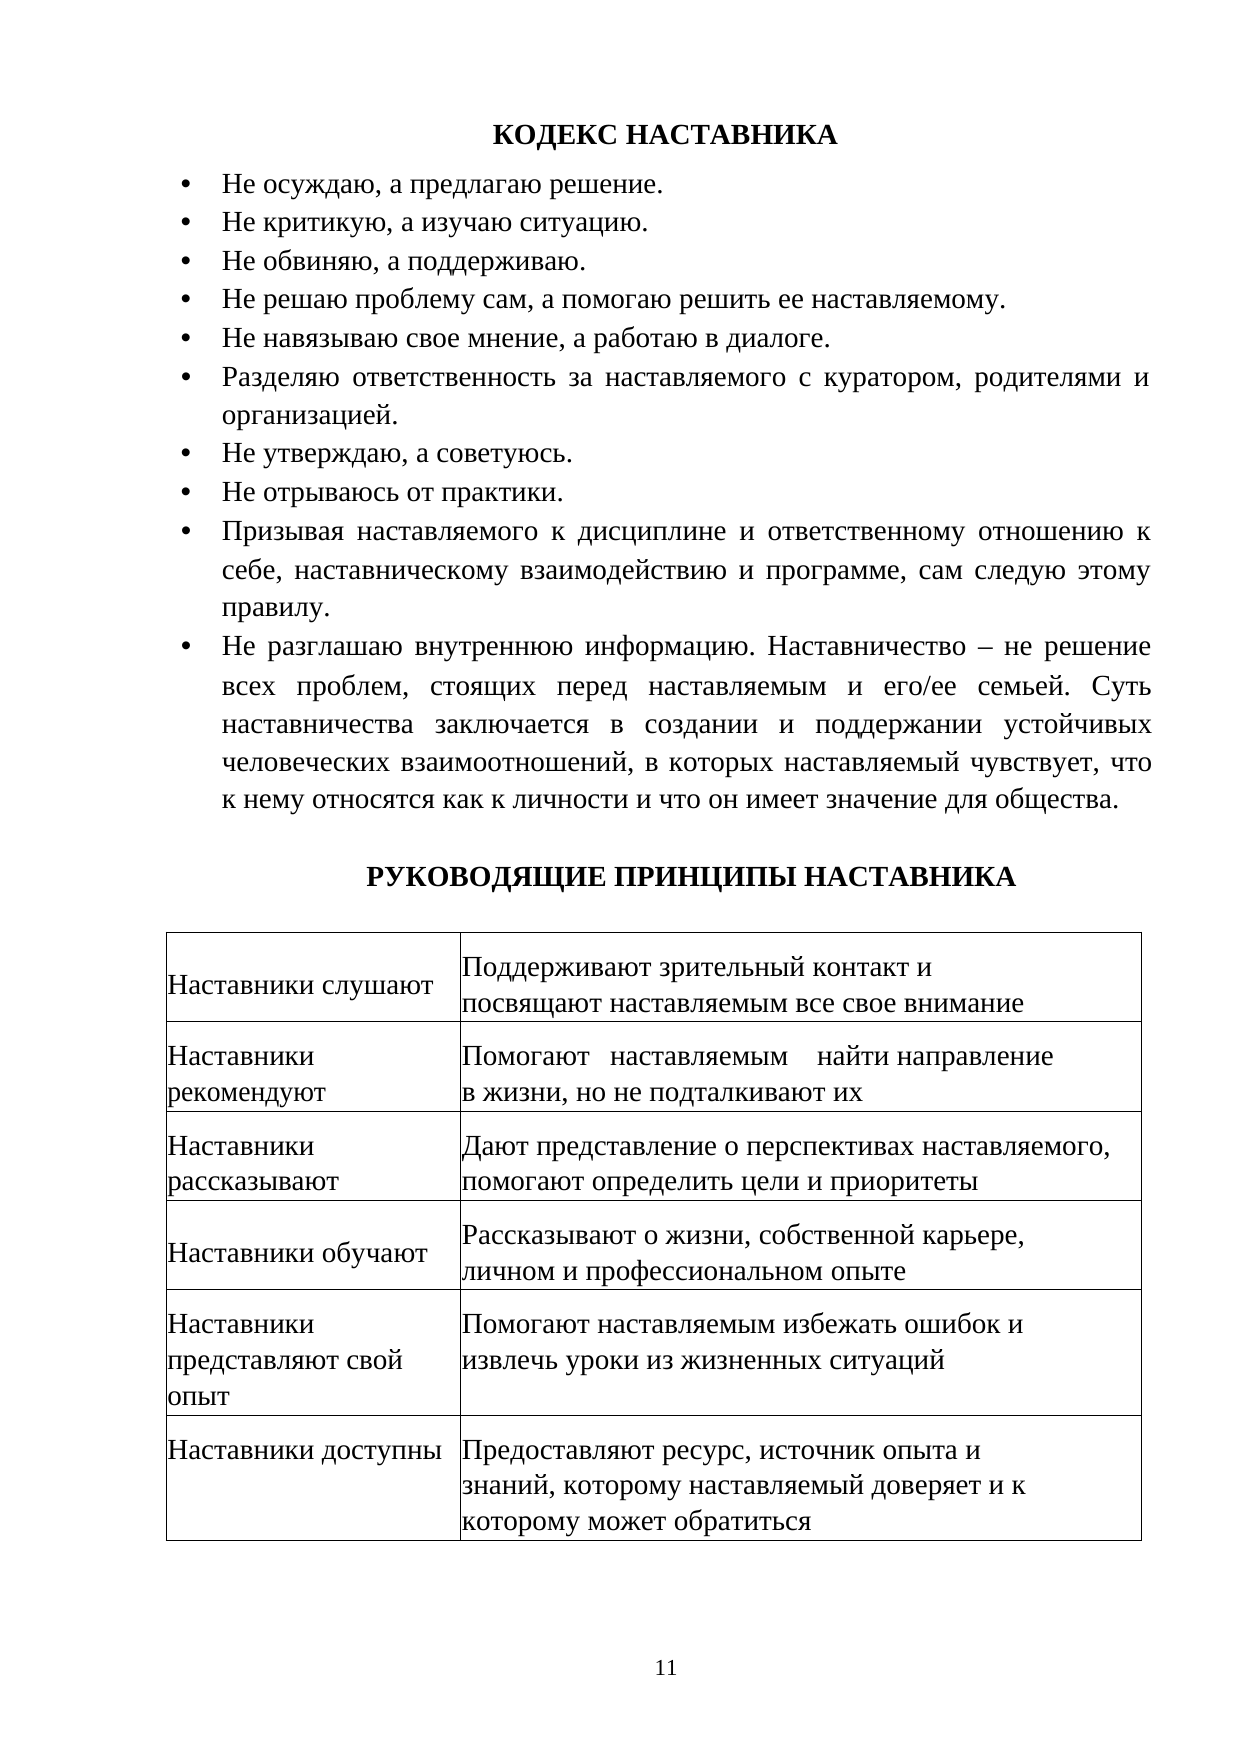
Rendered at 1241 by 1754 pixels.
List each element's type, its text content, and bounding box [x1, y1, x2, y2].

table_cell Наставники доступны [167, 1416, 460, 1540]
list Не решаю проблему сам, а помогаю решить ее наставляемому. [177, 282, 1184, 318]
list Не утверждаю, а советуюсь. [177, 436, 1184, 472]
list Не обвиняю, а поддерживаю. [177, 243, 1184, 279]
table_cell Помогают наставляемым найти направление в жизни, но не подталкивают их [461, 1022, 1141, 1111]
subtitle РУКОВОДЯЩИЕ ПРИНЦИПЫ НАСТАВНИКА [366, 859, 1184, 892]
table_cell Наставники рекомендуют [167, 1022, 460, 1111]
list Разделяю ответственность за наставляемого с куратором, родителями и организацией. [177, 359, 1152, 431]
table_cell Рассказывают о жизни, собственной карьере, личном и профессиональном опыте [461, 1201, 1141, 1289]
table_cell Дают представление о перспективах наставляемого, помогают определить цели и приоритеты [461, 1112, 1141, 1200]
list Призывая наставляемого к дисциплине и ответственному отношению к себе, наставническому взаимодействию и программе, сам следую этому правилу. [177, 513, 1151, 622]
list Не навязываю свое мнение, а работаю в диалоге. [177, 320, 1184, 356]
table_cell Наставники представляют свой опыт [167, 1290, 460, 1415]
table_cell Наставники обучают [167, 1201, 460, 1289]
list Не критикую, а изучаю ситуацию. [177, 204, 1184, 240]
table_cell Предоставляют ресурс, источник опыта и знаний, которому наставляемый доверяет и к которому может обратиться [461, 1416, 1141, 1540]
table_header Наставники слушают [167, 933, 460, 1021]
subtitle КОДЕКС НАСТАВНИКА [493, 117, 1184, 150]
list Не разглашаю внутреннюю информацию. Наставничество – не решение всех проблем, стоящих перед наставляемым и его/ее семьей. Суть наставничества заключается в создании и поддержании устойчивых человеческих взаимоотношений, в которых наставляемый чувствует, что к нему относятся как к личности и что он имеет значение для общества. [177, 628, 1152, 815]
table_header Поддерживают зрительный контакт и посвящают наставляемым все свое внимание [461, 933, 1141, 1021]
list Не отрываюсь от практики. [177, 474, 1184, 510]
table_cell Помогают наставляемым избежать ошибок и извлечь уроки из жизненных ситуаций [461, 1290, 1141, 1415]
list Не осуждаю, а предлагаю решение. [177, 166, 1184, 202]
table_cell Наставники рассказывают [167, 1112, 460, 1200]
